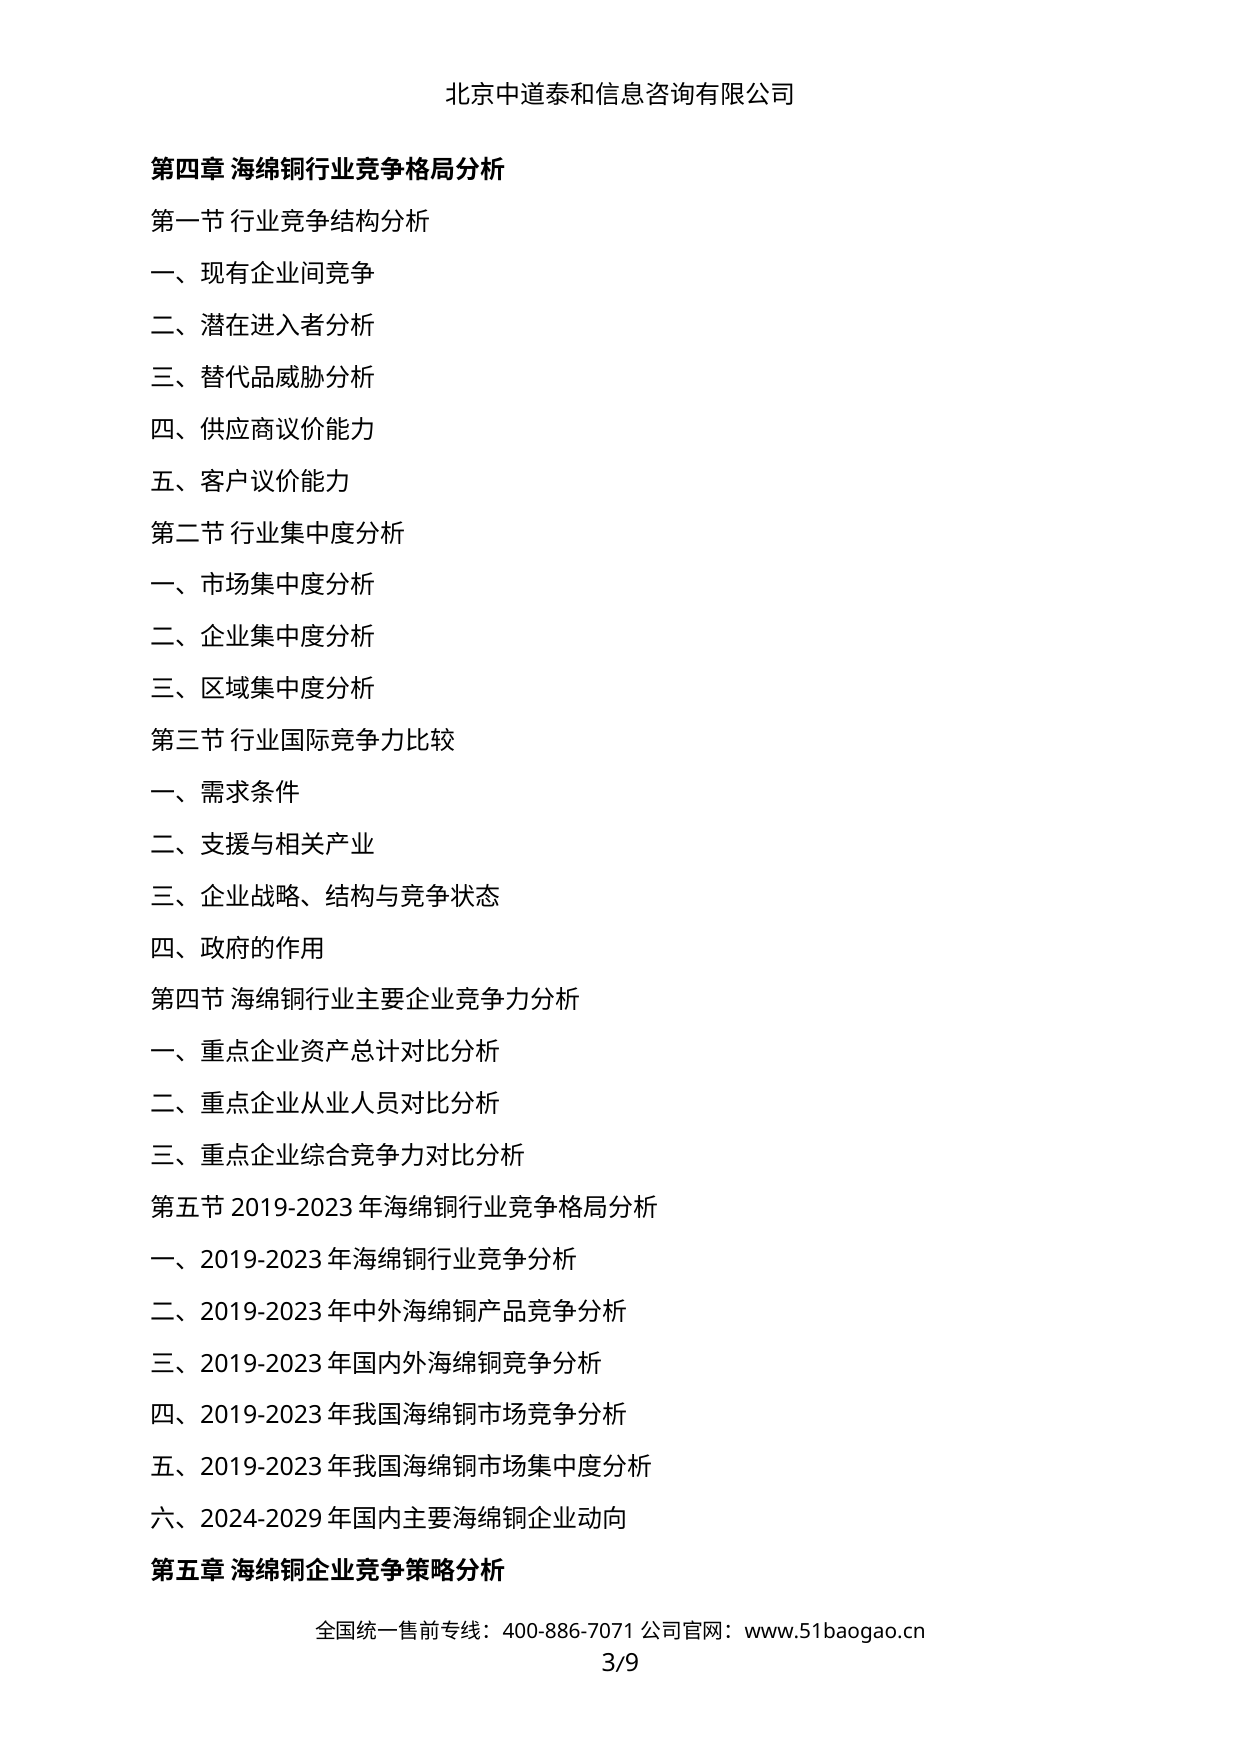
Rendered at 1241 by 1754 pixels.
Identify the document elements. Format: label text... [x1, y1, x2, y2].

text 五、客户议价能力 [150, 461, 1090, 497]
text 一、现有企业间竞争 [150, 254, 1090, 290]
text 三、替代品威胁分析 [150, 357, 1090, 394]
text 第一节 行业竞争结构分析 [150, 202, 1090, 238]
text 二、2019-2023年中外海绵铜产品竞争分析 [150, 1291, 1090, 1327]
text 一、2019-2023年海绵铜行业竞争分析 [150, 1239, 1090, 1276]
text 三、重点企业综合竞争力对比分析 [150, 1136, 1090, 1172]
text 第四节 海绵铜行业主要企业竞争力分析 [150, 980, 1090, 1016]
text 四、2019-2023年我国海绵铜市场竞争分析 [150, 1395, 1090, 1431]
text 第四章 海绵铜行业竞争格局分析 [150, 150, 1090, 186]
text 二、支援与相关产业 [150, 824, 1090, 861]
text 第二节 行业集中度分析 [150, 513, 1090, 549]
text 二、重点企业从业人员对比分析 [150, 1084, 1090, 1120]
text 六、2024-2029年国内主要海绵铜企业动向 [150, 1499, 1090, 1535]
text 二、企业集中度分析 [150, 617, 1090, 653]
text 一、需求条件 [150, 772, 1090, 809]
text 一、重点企业资产总计对比分析 [150, 1032, 1090, 1068]
text 三、区域集中度分析 [150, 669, 1090, 705]
text 第三节 行业国际竞争力比较 [150, 721, 1090, 757]
text 五、2019-2023年我国海绵铜市场集中度分析 [150, 1447, 1090, 1483]
text 一、市场集中度分析 [150, 565, 1090, 601]
text 第五章 海绵铜企业竞争策略分析 [150, 1551, 1090, 1587]
text 二、潜在进入者分析 [150, 306, 1090, 342]
text 四、供应商议价能力 [150, 409, 1090, 446]
text 三、企业战略、结构与竞争状态 [150, 876, 1090, 912]
text 三、2019-2023年国内外海绵铜竞争分析 [150, 1343, 1090, 1379]
text 四、政府的作用 [150, 928, 1090, 964]
text 第五节 2019-2023年海绵铜行业竞争格局分析 [150, 1187, 1090, 1224]
